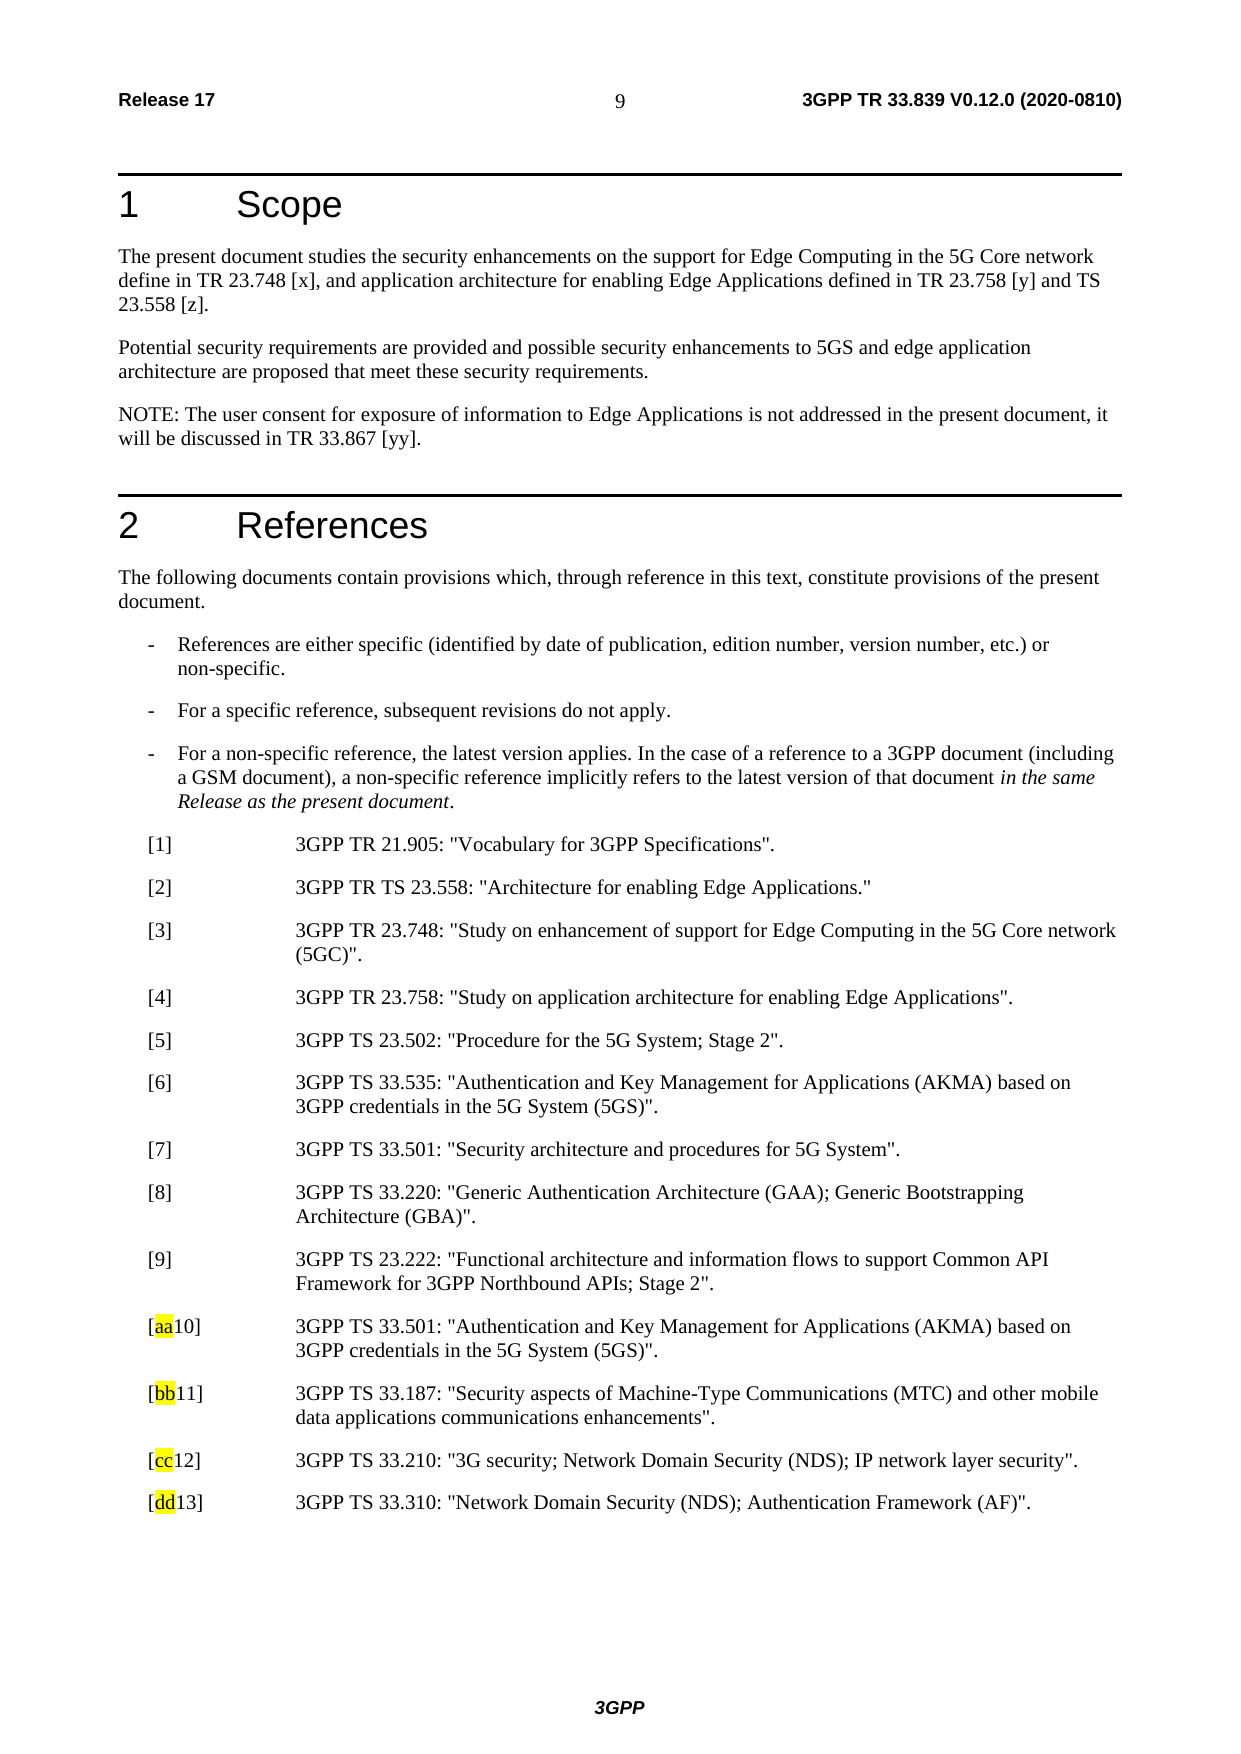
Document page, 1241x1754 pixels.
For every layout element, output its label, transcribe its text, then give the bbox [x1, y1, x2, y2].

text [1] 3GPP TR 21.905: "Vocabulary for 3GPP Specifications". [148, 832, 1122, 856]
text The following documents contain provisions which, through reference in this text, constitute provisions of the present document. [118, 565, 1122, 613]
text The present document studies the security enhancements on the support for Edge Computing in the 5G Core network define in TR 23.748 [x], and application architecture for enabling Edge Applications defined in TR 23.758 [y] and TS 23.558 [z]. [118, 244, 1122, 316]
text [2] 3GPP 23.558: "Architecture for enabling Edge Applications." [148, 875, 1122, 899]
text [6] 3GPP TS 33.535: "Authentication and Key Management for Applications (AKMA) based on 3GPP credentials in the 5G System (5GS)". [148, 1070, 1122, 1118]
text [3] 3GPP TR 23.748: "Study on enhancement of support for Edge Computing in the 5G Core network (5GC)". [148, 918, 1122, 966]
text - For a non-specific reference, the latest version applies. In the case of a reference to a 3GPP document (including a GSM document), a non-specific reference implicitly refers to the latest version of that document in the same Release as the present document. [148, 741, 1122, 813]
subtitle 1 Scope [118, 176, 1122, 225]
text [5] 3GPP TS 23.502: "Procedure for the 5G System; Stage 2". [148, 1027, 1122, 1052]
text Potential security requirements are provided and possible security enhancements to 5GS and edge application architecture are proposed that meet these security requirements. [118, 335, 1122, 383]
text - References are either specific (identified by date of publication, edition number, version number, etc.) or non-specific. [148, 632, 1122, 680]
text - For a specific reference, subsequent revisions do not apply. [148, 698, 1122, 722]
subtitle 2 References [118, 497, 1122, 546]
text [4] 3GPP TR 23.758: "Study on application architecture for enabling Edge Applications". [148, 985, 1122, 1009]
